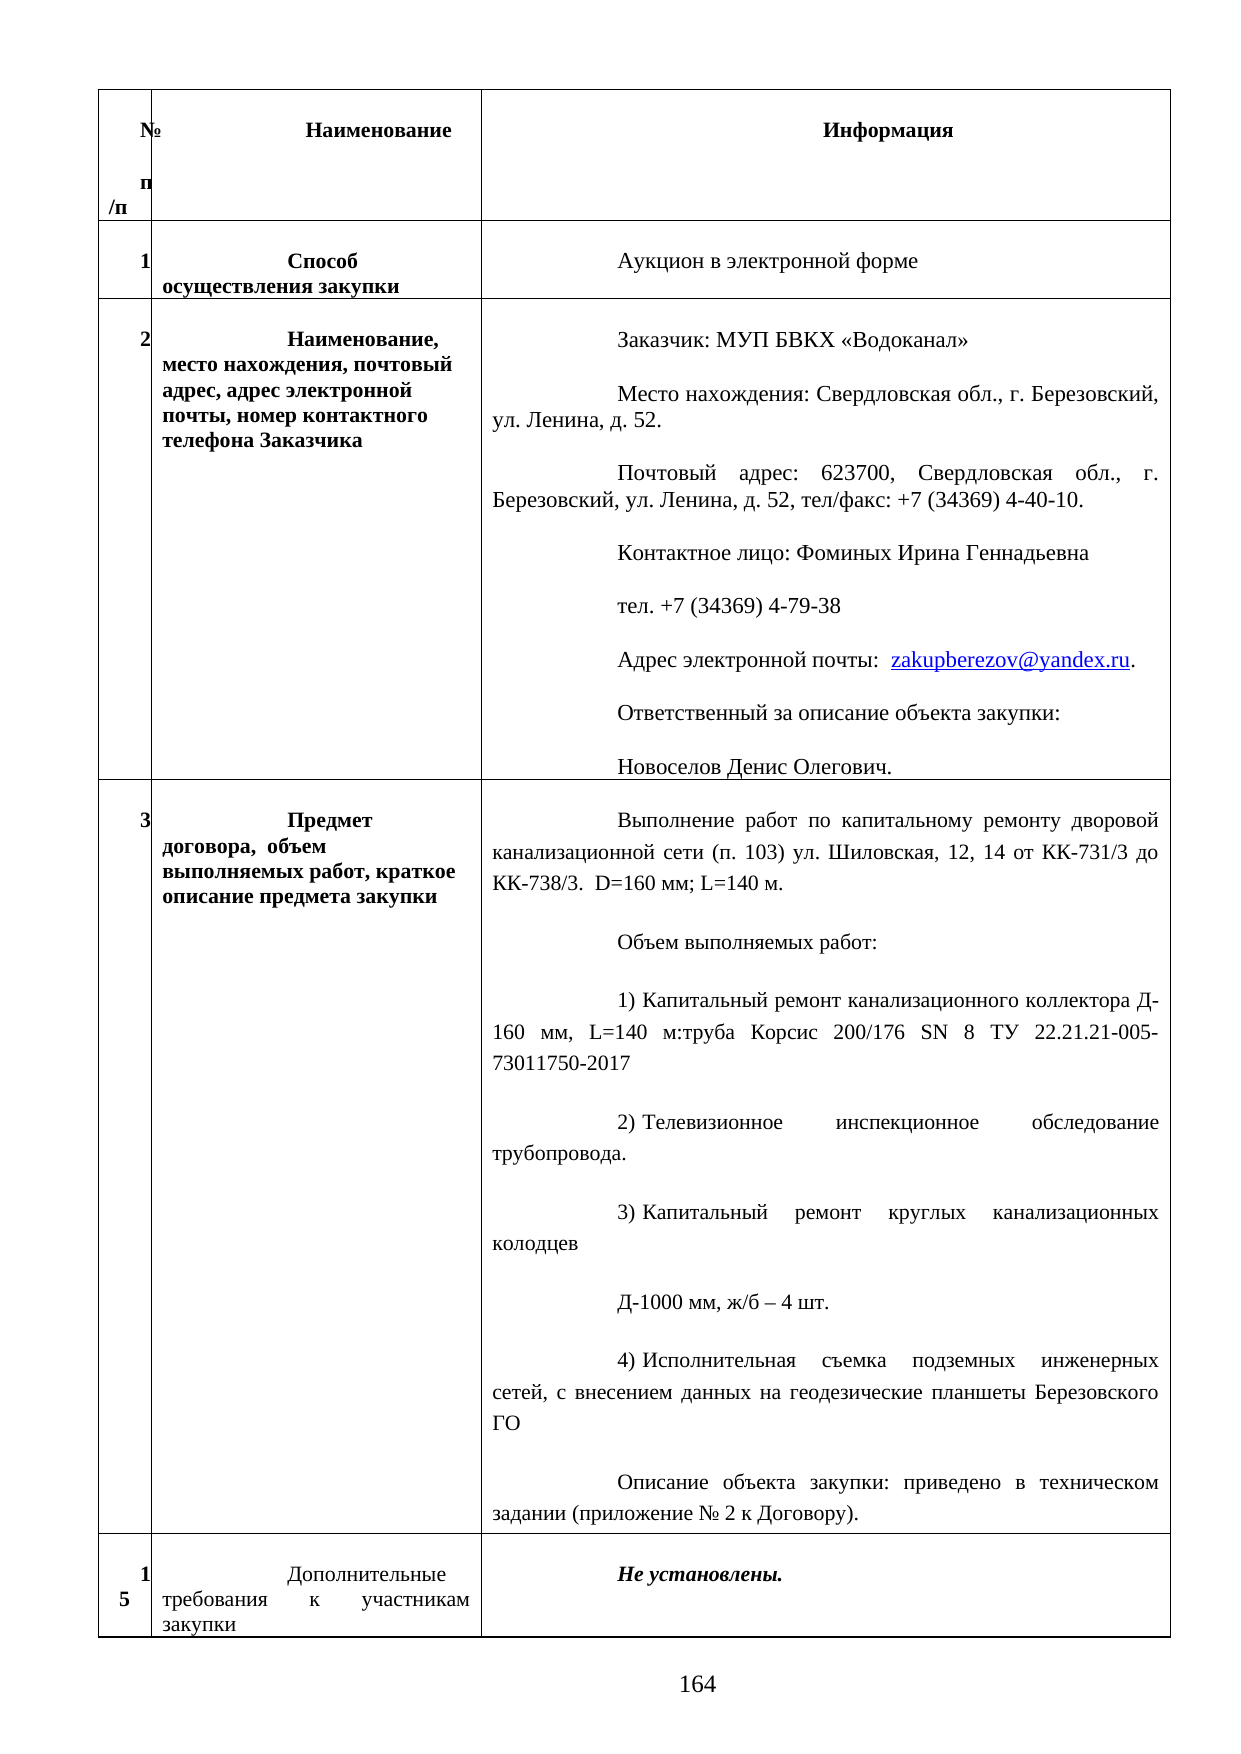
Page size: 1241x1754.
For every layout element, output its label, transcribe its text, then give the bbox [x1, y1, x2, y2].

table_cell Способ осуществления закупки [152, 221, 481, 298]
table_cell Выполнение работ по капитальному ремонту дворовой канализационной сети (п. 103) ул. Шиловская, 12, 14 от КК-731/3 до КК-738/3. D=160 мм; L=140 м. Объем выполняемых работ: 1) Капитальный ремонт канализационного коллектора Д-160 мм, L=140 м:труба Корсис 200/176 SN 8 ТУ 22.21.21-005-73011750-2017 2) Телевизионное инспекционное обследование трубопровода. 3) Капитальный ремонт круглых канализационных колодцев Д-1000 мм, ж/б – 4 шт. 4) Исполнительная съемка подземных инженерных сетей, с внесением данных на геодезические планшеты Березовского ГО Описание объекта закупки: приведено в техническом задании (приложение № 2 к Договору). [482, 780, 1170, 1533]
table_cell Заказчик: МУП БВКХ «Водоканал» Место нахождения: Свердловская обл., г. Березовский, ул. Ленина, д. 52. Почтовый адрес: 623700, Свердловская обл., г. Березовский, ул. Ленина, д. 52, тел/факс: +7 (34369) 4-40-10. Контактное лицо: Фоминых Ирина Геннадьевна тел. +7 (34369) 4-79-38 Адрес электронной почты: zakupberezov@yandex.ru. Ответственный за описание объекта закупки: Новоселов Денис Олегович. [482, 299, 1170, 779]
table_cell Не установлены. [482, 1534, 1170, 1636]
table_header Наименование [152, 90, 481, 219]
table_header № п/п [99, 90, 151, 219]
table_cell 1 [99, 221, 151, 298]
table_cell 2 [99, 299, 151, 779]
table_cell 15 [99, 1534, 151, 1636]
table_header Информация [482, 90, 1170, 219]
table_cell Наименование, место нахождения, почтовый адрес, адрес электронной почты, номер контактного телефона Заказчика [152, 299, 481, 779]
table_cell Предмет договора, объем выполняемых работ, краткое описание предмета закупки [152, 780, 481, 1533]
table_cell 3 [99, 780, 151, 1533]
table_cell Аукцион в электронной форме [482, 221, 1170, 298]
table_cell Дополнительные требования к участникам закупки [152, 1534, 481, 1636]
